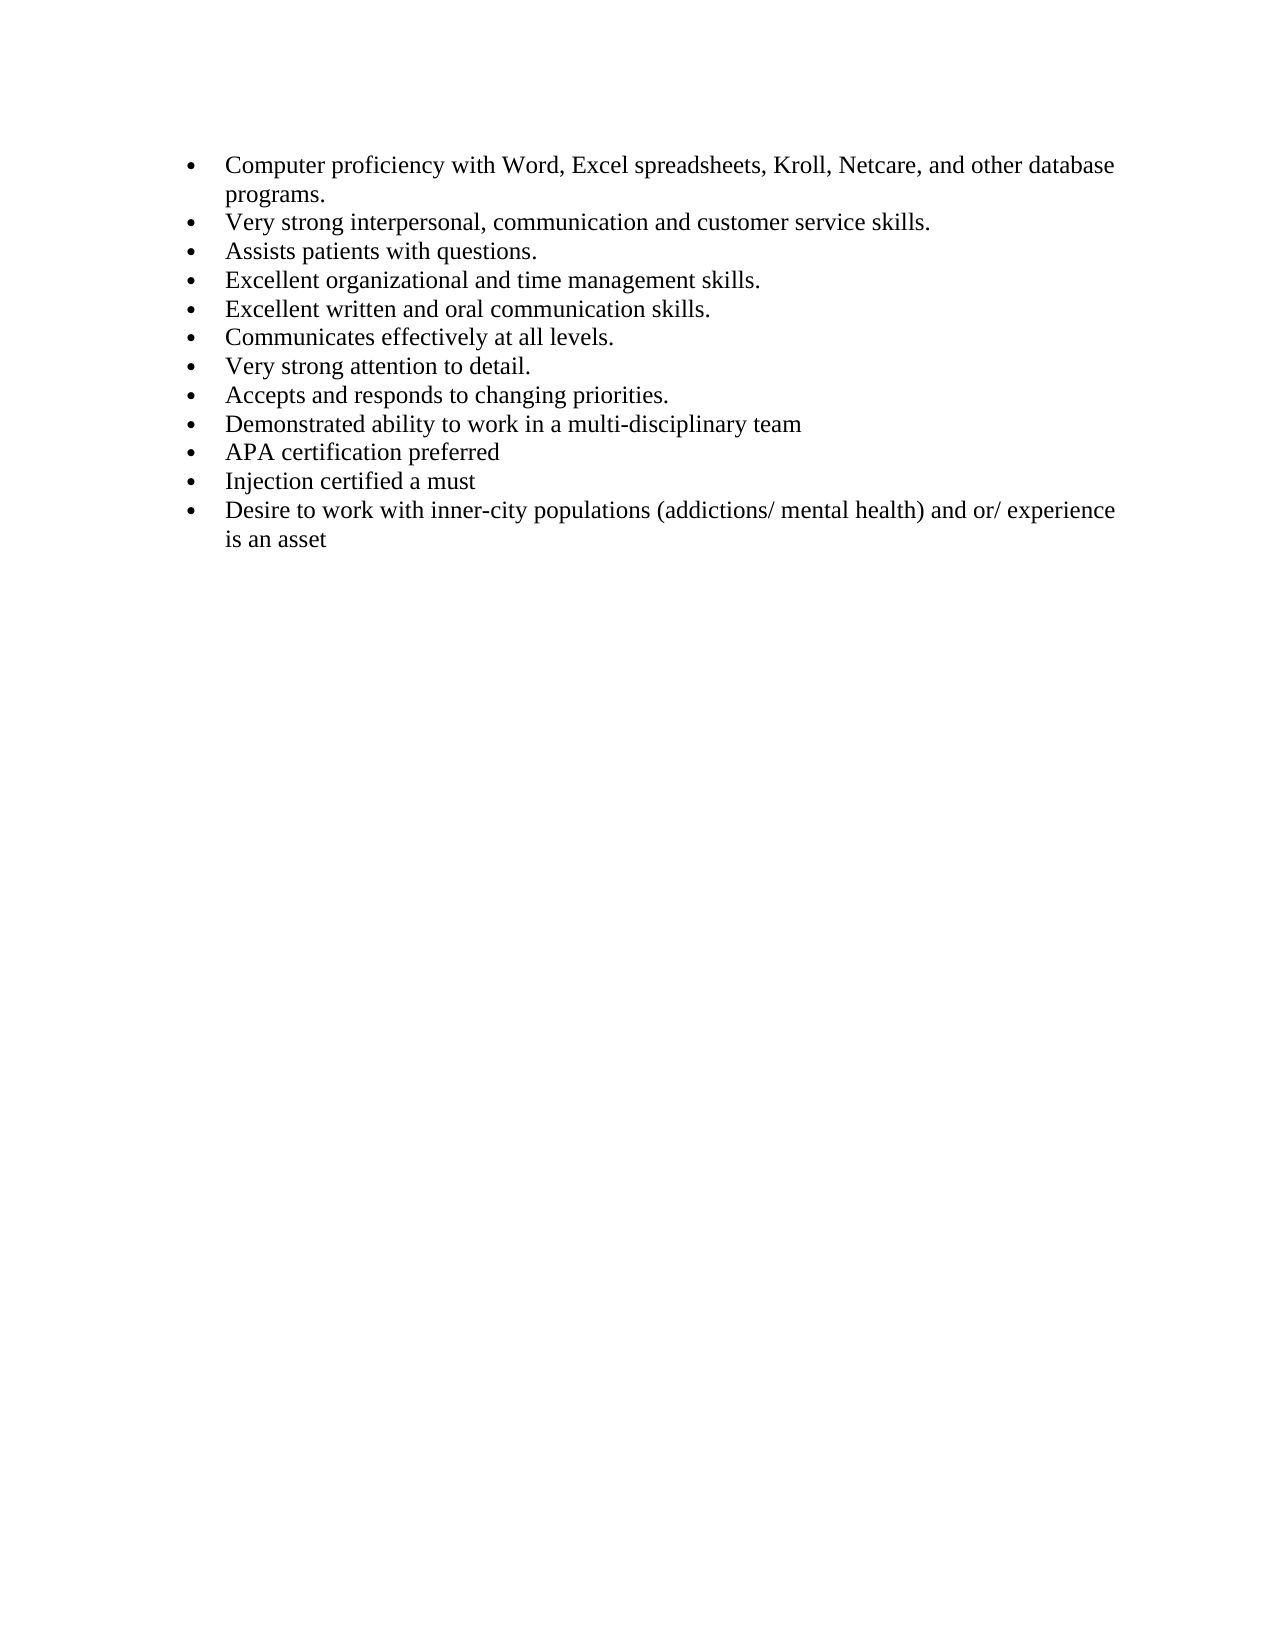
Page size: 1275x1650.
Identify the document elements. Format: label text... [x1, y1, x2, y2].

list Excellent organizational and time management skills. [187, 265, 1125, 294]
list Demonstrated ability to work in a multi-disciplinary team [187, 409, 1125, 437]
list Assists patients with questions. [187, 236, 1125, 265]
list Injection certified a must [187, 466, 1125, 495]
list APA certification preferred [187, 437, 1125, 466]
list Excellent written and oral communication skills. [187, 294, 1125, 322]
list Very strong interpersonal, communication and customer service skills. [187, 207, 1125, 236]
list Communicates effectively at all levels. [187, 322, 1125, 351]
list Desire to work with inner-city populations (addictions/ mental health) and or/ experience is an asset [187, 495, 1125, 552]
list Accepts and responds to changing priorities. [187, 380, 1125, 409]
list Computer proficiency with Word, Excel spreadsheets, Kroll, Netcare, and other database programs. [187, 150, 1125, 207]
list Very strong attention to detail. [187, 351, 1125, 380]
